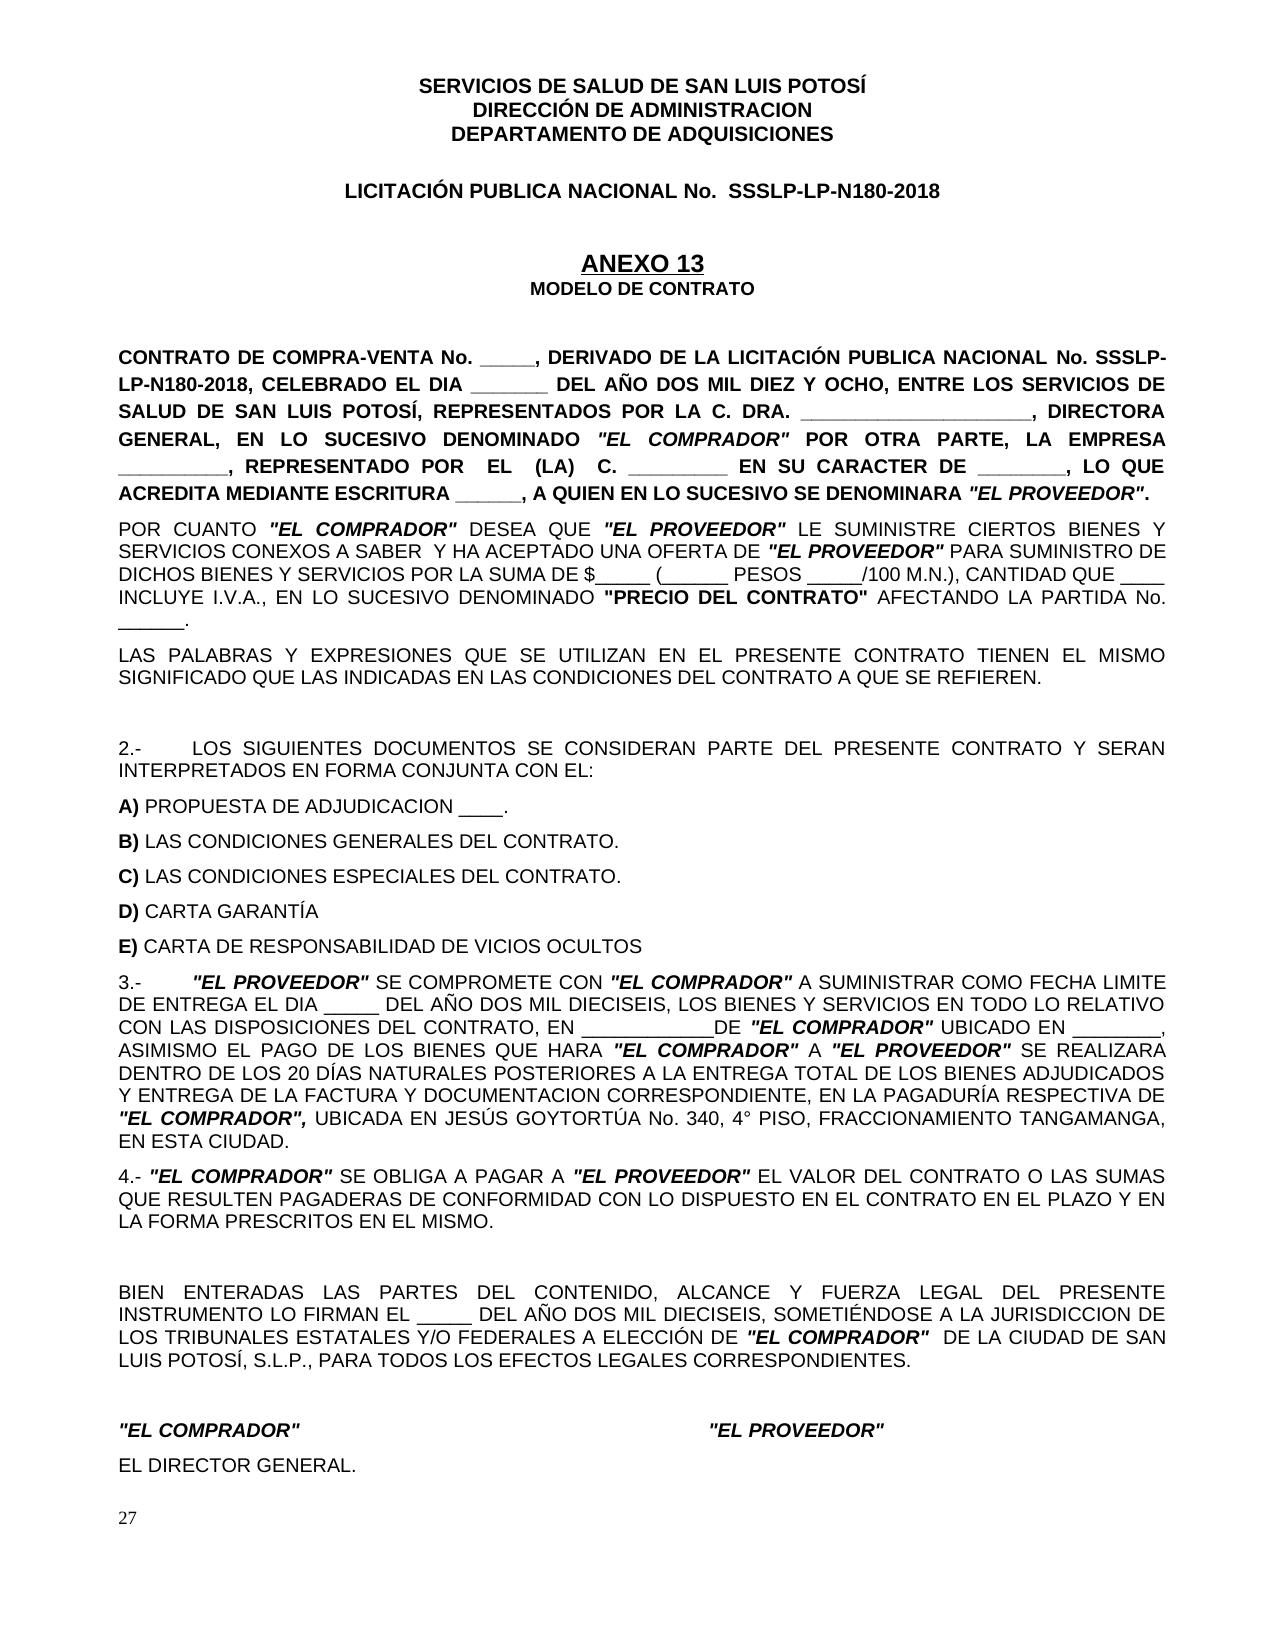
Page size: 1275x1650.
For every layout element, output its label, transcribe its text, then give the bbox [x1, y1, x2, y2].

text DIRECCIÓN DE ADMINISTRACION [118, 98, 1167, 122]
text 4.- "EL COMPRADOR" SE OBLIGA A PAGAR A "EL PROVEEDOR" EL VALOR DEL CONTRATO O LAS SUMAS QUE RESULTEN PAGADERAS DE CONFORMIDAD CON LO DISPUESTO EN EL CONTRATO EN EL PLAZO Y EN LA FORMA PRESCRITOS EN EL MISMO. [118, 1165, 1167, 1233]
text 3.- "EL PROVEEDOR" SE COMPROMETE CON "EL COMPRADOR" A SUMINISTRAR COMO FECHA LIMITE DE ENTREGA EL DIA _____ DEL AÑO DOS MIL DIECISEIS, LOS BIENES Y SERVICIOS EN TODO LO RELATIVO CON LAS DISPOSICIONES DEL CONTRATO, EN ____________DE "EL COMPRADOR" UBICADO EN ________, ASIMISMO EL PAGO DE LOS BIENES QUE HARA "EL COMPRADOR" A "EL PROVEEDOR" SE REALIZARA DENTRO DE LOS 20 DÍAS NATURALES POSTERIORES A LA ENTREGA TOTAL DE LOS BIENES ADJUDICADOS Y ENTREGA DE LA FACTURA Y DOCUMENTACION CORRESPONDIENTE, EN LA PAGADURÍA RESPECTIVA DE "EL COMPRADOR", UBICADA EN JESÚS GOYTORTÚA No. 340, 4° PISO, FRACCIONAMIENTO TANGAMANGA, EN ESTA CIUDAD. [118, 971, 1167, 1152]
text DEPARTAMENTO DE ADQUISICIONES [118, 122, 1167, 146]
text C) LAS CONDICIONES ESPECIALES DEL CONTRATO. [118, 865, 1167, 888]
text "EL COMPRADOR" "EL PROVEEDOR" [118, 1419, 1167, 1442]
text POR CUANTO "EL COMPRADOR" DESEA QUE "EL PROVEEDOR" LE SUMINISTRE CIERTOS BIENES Y SERVICIOS CONEXOS A SABER Y HA ACEPTADO UNA OFERTA DE "EL PROVEEDOR" PARA SUMINISTRO DE DICHOS BIENES Y SERVICIOS POR LA SUMA DE $_____ (______ PESOS _____/100 M.N.), CANTIDAD QUE ____ INCLUYE I.V.A., EN LO SUCESIVO DENOMINADO "PRECIO DEL CONTRATO" AFECTANDO LA PARTIDA No. ______. [118, 517, 1167, 631]
text LAS PALABRAS Y EXPRESIONES QUE SE UTILIZAN EN EL PRESENTE CONTRATO TIENEN EL MISMO SIGNIFICADO QUE LAS INDICADAS EN LAS CONDICIONES DEL CONTRATO A QUE SE REFIEREN. [118, 643, 1167, 689]
text BIEN ENTERADAS LAS PARTES DEL CONTENIDO, ALCANCE Y FUERZA LEGAL DEL PRESENTE INSTRUMENTO LO FIRMAN EL _____ DEL AÑO DOS MIL DIECISEIS, SOMETIÉNDOSE A LA JURISDICCION DE LOS TRIBUNALES ESTATALES Y/O FEDERALES A ELECCIÓN DE "EL COMPRADOR" DE LA CIUDAD DE SAN LUIS POTOSÍ, S.L.P., PARA TODOS LOS EFECTOS LEGALES CORRESPONDIENTES. [118, 1281, 1167, 1371]
text EL DIRECTOR GENERAL. [118, 1454, 1167, 1477]
text 2.- LOS SIGUIENTES DOCUMENTOS SE CONSIDERAN PARTE DEL PRESENTE CONTRATO Y SERAN INTERPRETADOS EN FORMA CONJUNTA CON EL: [118, 737, 1167, 782]
text LICITACIÓN PUBLICA NACIONAL No. SSSLP-LP-N180-2018 [118, 178, 1167, 202]
subtitle CONTRATO DE COMPRA-VENTA No. _____, DERIVADO DE LA LICITACIÓN PUBLICA NACIONAL No. SSSLP-LP-N180-2018, CELEBRADO EL DIA _______ DEL AÑO DOS MIL DIEZ Y OCHO, ENTRE LOS SERVICIOS DE SALUD DE SAN LUIS POTOSÍ, REPRESENTADOS POR LA C. DRA. _____________________, DIRECTORA GENERAL, EN LO SUCESIVO DENOMINADO "EL COMPRADOR" POR OTRA PARTE, LA EMPRESA __________, REPRESENTADO POR EL (LA) C. _________ EN SU CARACTER DE ________, LO QUE ACREDITA MEDIANTE ESCRITURA ______, A QUIEN EN LO SUCESIVO SE DENOMINARA "EL PROVEEDOR". [118, 346, 1167, 504]
text MODELO DE CONTRATO [118, 278, 1167, 299]
text SERVICIOS DE SALUD DE SAN LUIS POTOSÍ [118, 74, 1167, 98]
subtitle ANEXO 13 [118, 249, 1167, 278]
text B) LAS CONDICIONES GENERALES DEL CONTRATO. [118, 830, 1167, 852]
text A) PROPUESTA DE ADJUDICACION ____. [118, 794, 1167, 817]
text D) CARTA GARANTÍA [118, 900, 1167, 923]
text E) CARTA DE RESPONSABILIDAD DE VICIOS OCULTOS [118, 935, 1167, 958]
